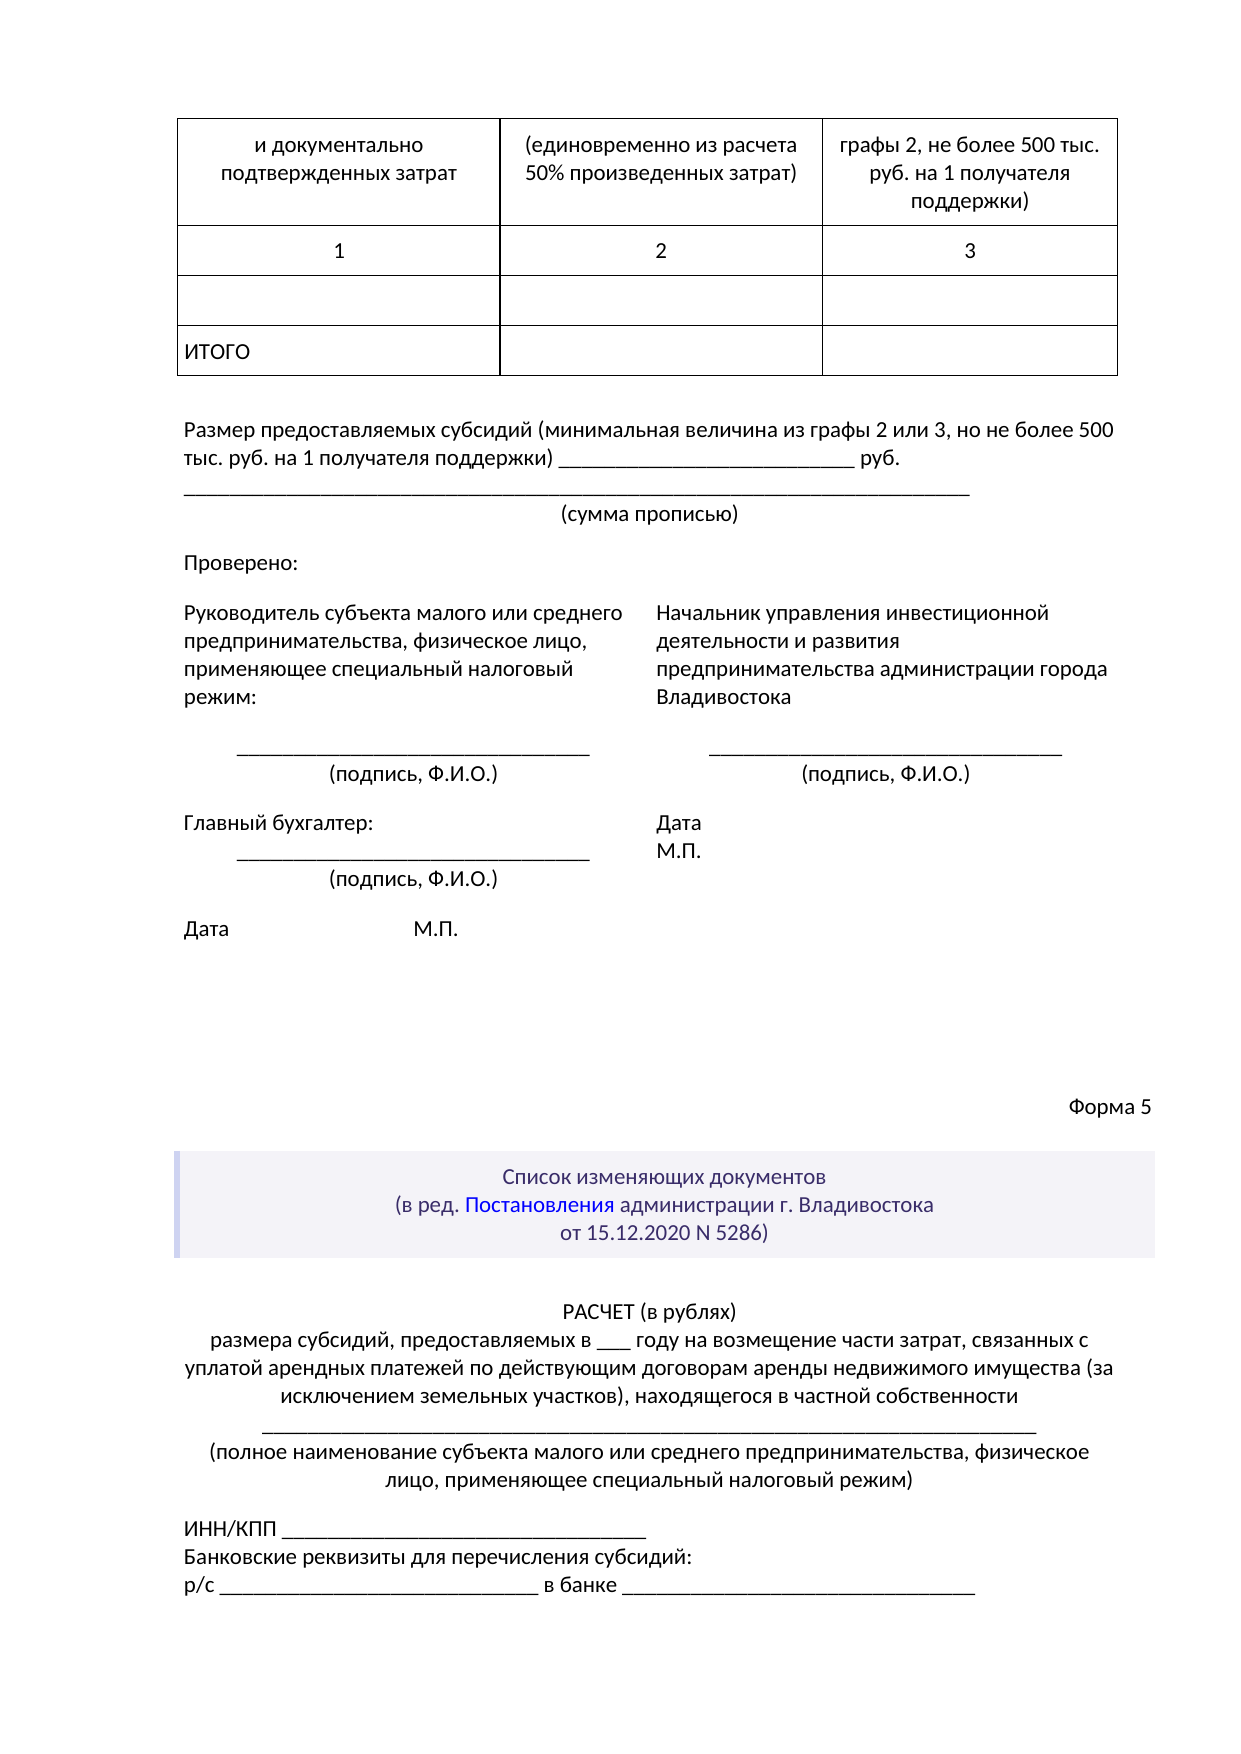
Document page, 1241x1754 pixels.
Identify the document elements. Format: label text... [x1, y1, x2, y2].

text Форма 5 [177, 1092, 1152, 1120]
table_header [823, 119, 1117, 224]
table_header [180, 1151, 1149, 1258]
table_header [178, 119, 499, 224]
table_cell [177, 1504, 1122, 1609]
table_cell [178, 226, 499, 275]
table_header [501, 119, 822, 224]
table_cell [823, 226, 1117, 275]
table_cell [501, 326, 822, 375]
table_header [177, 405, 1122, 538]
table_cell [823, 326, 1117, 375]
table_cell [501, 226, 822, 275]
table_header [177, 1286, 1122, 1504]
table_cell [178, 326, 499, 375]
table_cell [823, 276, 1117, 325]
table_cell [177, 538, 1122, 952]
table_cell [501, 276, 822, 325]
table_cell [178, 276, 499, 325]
